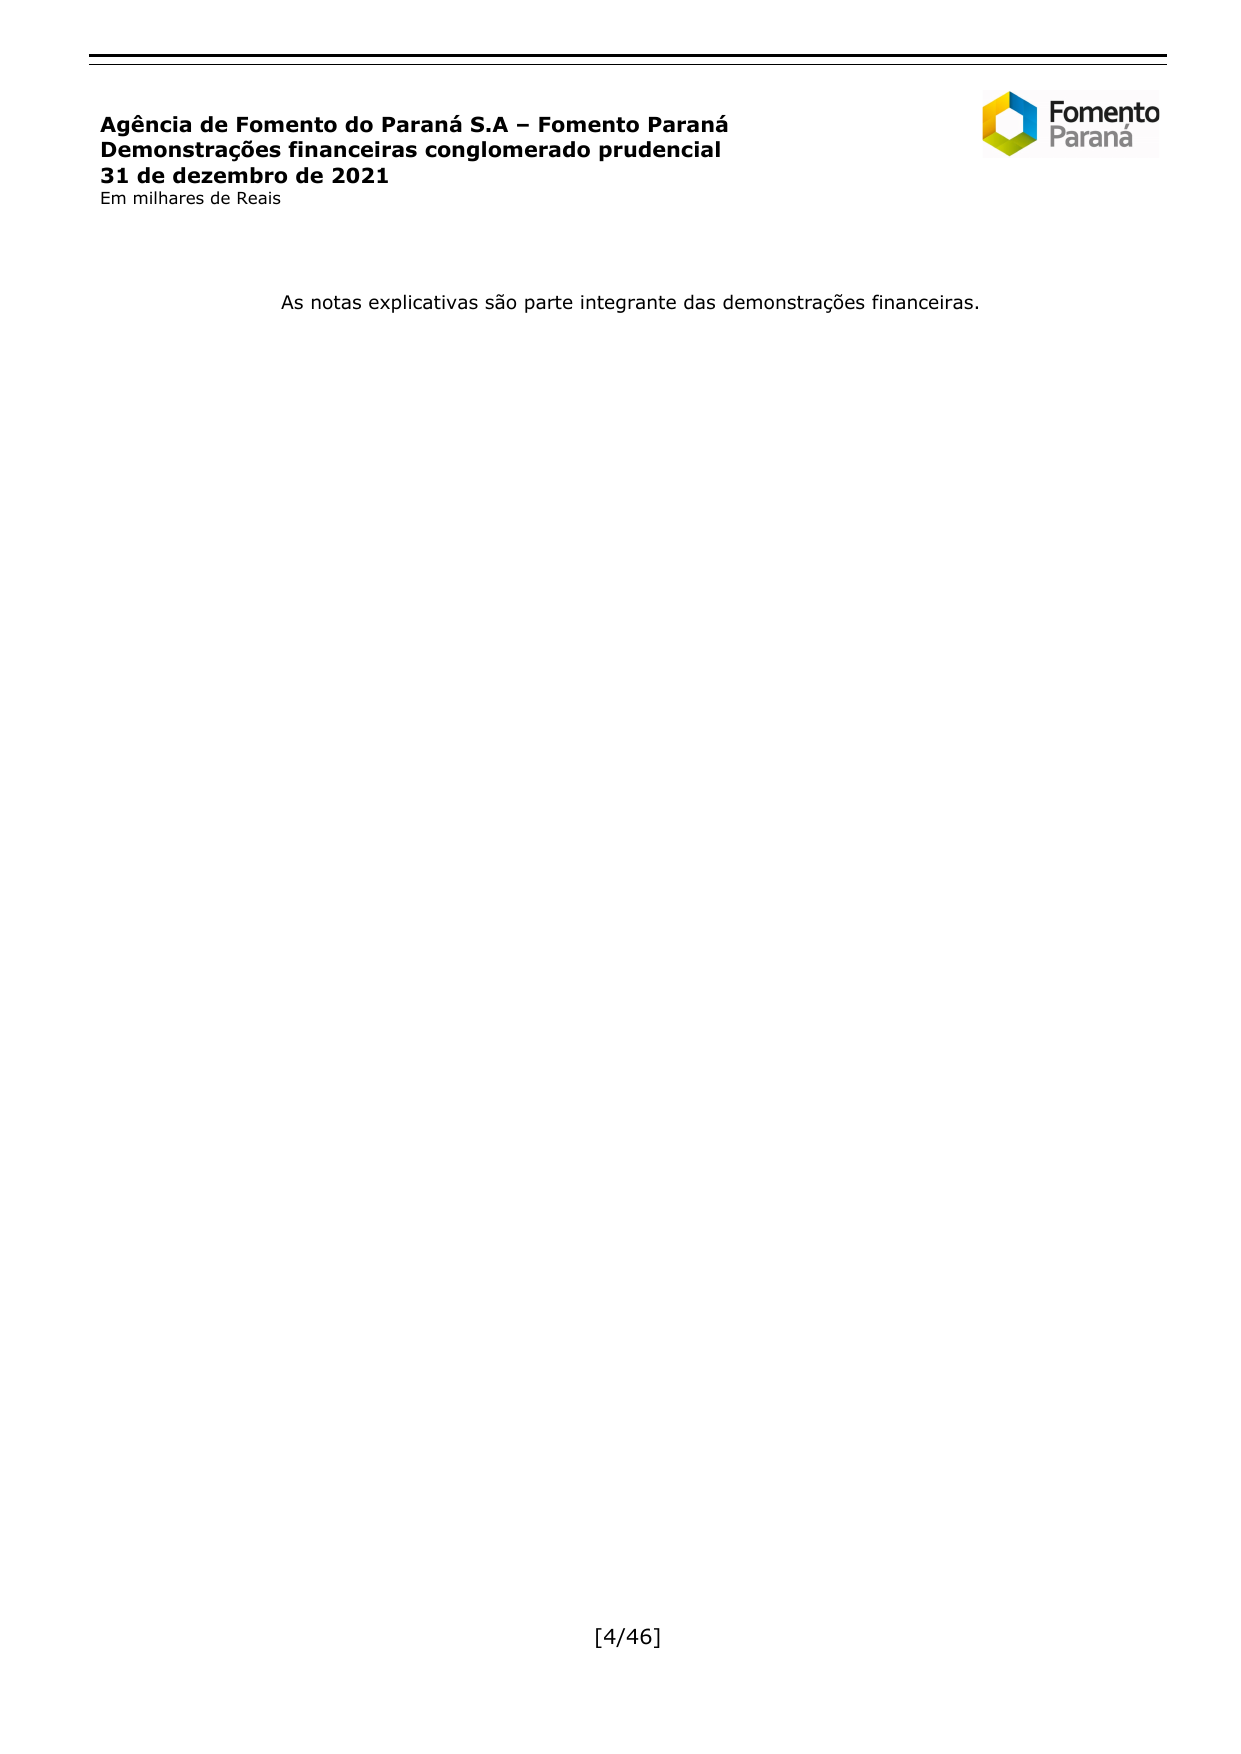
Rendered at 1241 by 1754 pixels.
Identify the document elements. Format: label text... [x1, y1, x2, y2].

picture [982, 90, 1160, 158]
text As notas explicativas são parte integrante das demonstrações financeiras. [89, 291, 1167, 314]
